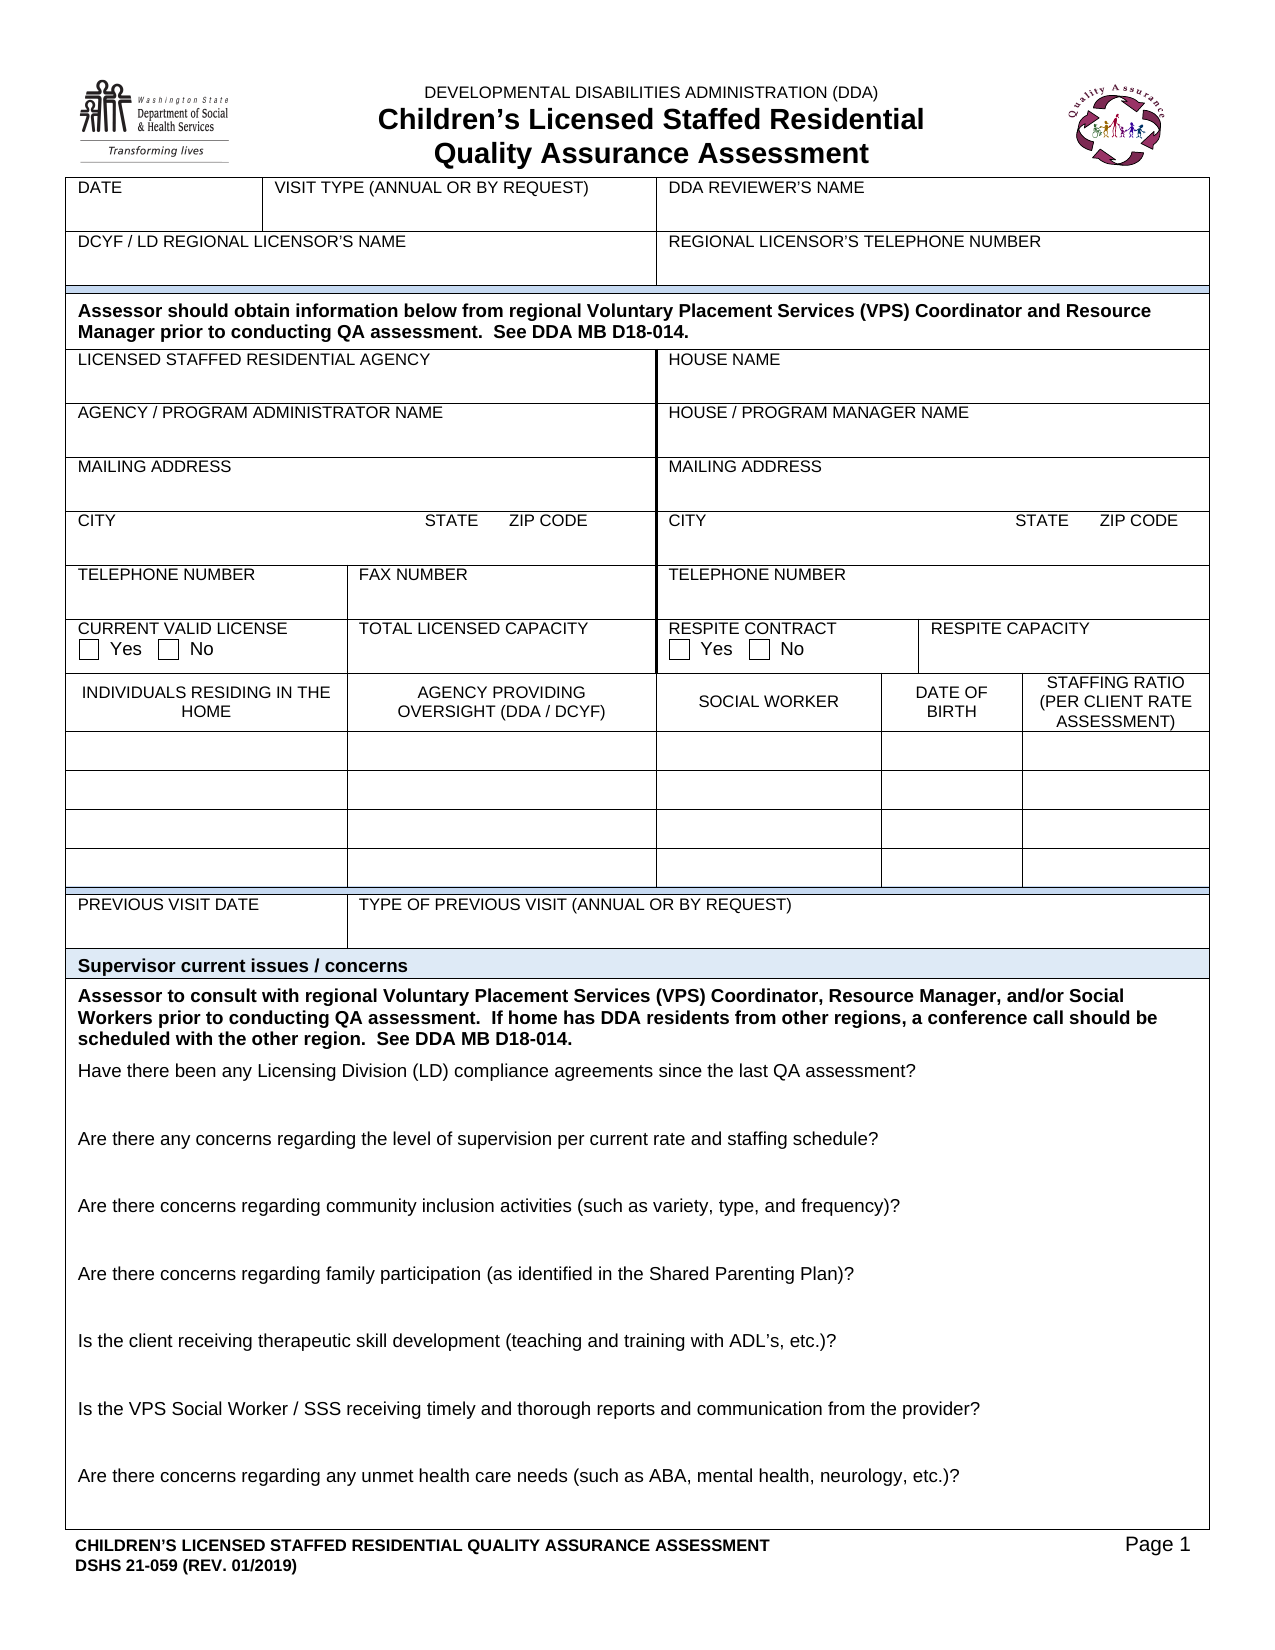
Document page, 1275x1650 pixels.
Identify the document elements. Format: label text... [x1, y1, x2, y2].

table_header DEVELOPMENTAL DISABILITIES ADMINISTRATION (DDA) Children’s Licensed Staffed Residential Quality Assurance Assessment [234, 75, 1069, 177]
table_cell AGENCY PROVIDING OVERSIGHT (DDA / DCYF) [348, 674, 656, 731]
table_header [1069, 75, 1209, 177]
table_cell TOTAL LICENSED CAPACITY [348, 620, 655, 672]
table_cell [1023, 849, 1209, 886]
table_cell VISIT TYPE (ANNUAL OR BY REQUEST) [263, 178, 656, 231]
table_cell [348, 732, 656, 769]
table_cell Are there any concerns regarding the level of supervision per current rate and staffing schedule? [66, 1124, 1209, 1191]
table_cell HOUSE NAME [658, 350, 1209, 403]
table_cell Are there concerns regarding any unmet health care needs (such as ABA, mental health, neurology, etc.)? [66, 1461, 1209, 1528]
table_cell FAX NUMBER [348, 566, 655, 618]
table_cell PREVIOUS VISIT DATE [66, 895, 347, 948]
picture [77, 74, 231, 164]
table_cell [348, 810, 656, 847]
table_cell [66, 810, 347, 847]
table_cell [66, 849, 347, 886]
table_cell Have there been any Licensing Division (LD) compliance agreements since the last QA assessment? [66, 1056, 1209, 1123]
table_cell [1023, 810, 1209, 847]
table_cell STAFFING RATIO (PER CLIENT RATE ASSESSMENT) [1023, 674, 1209, 731]
table_cell AGENCY / PROGRAM ADMINISTRATOR NAME [66, 404, 655, 457]
table_header [66, 75, 234, 177]
table_cell HOUSE / PROGRAM MANAGER NAME [658, 404, 1209, 457]
table_cell Supervisor current issues / concerns [66, 949, 1209, 978]
table_cell [66, 888, 1209, 894]
table_cell INDIVIDUALS RESIDING IN THE HOME [66, 674, 347, 731]
table_cell [882, 771, 1022, 808]
table_cell Are there concerns regarding family participation (as identified in the Shared Parenting Plan)? [66, 1259, 1209, 1326]
table_cell [657, 810, 881, 847]
table_cell SOCIAL WORKER [657, 674, 881, 731]
table_cell LICENSED STAFFED RESIDENTIAL AGENCY [66, 350, 655, 403]
table_cell [348, 849, 656, 886]
table_cell [657, 771, 881, 808]
table_cell REGIONAL LICENSOR’S TELEPHONE NUMBER [657, 232, 1209, 285]
table_cell [882, 732, 1022, 769]
table_cell Assessor to consult with regional Voluntary Placement Services (VPS) Coordinator, Resource Manager, and/or Social Workers prior to conducting QA assessment. If home has DDA residents from other regions, a conference call should be scheduled with the other region. See DDA MB D18-014. [66, 979, 1209, 1056]
table_cell [66, 732, 347, 769]
table_cell Are there concerns regarding community inclusion activities (such as variety, type, and frequency)? [66, 1191, 1209, 1258]
table_cell CITY STATE ZIP CODE [658, 512, 1209, 564]
table_cell [1023, 732, 1209, 769]
table_cell TYPE OF PREVIOUS VISIT (ANNUAL OR BY REQUEST) [348, 895, 1209, 948]
table_cell [882, 810, 1022, 847]
table_cell DATE OF BIRTH [882, 674, 1022, 731]
table_cell [66, 771, 347, 808]
table_cell [66, 286, 1209, 293]
table_cell DCYF / LD REGIONAL LICENSOR’S NAME [66, 232, 656, 285]
table_cell CURRENT VALID LICENSE Yes No [66, 620, 347, 672]
table_cell DDA REVIEWER’S NAME [657, 178, 1209, 231]
table_cell CITY STATE ZIP CODE [66, 512, 655, 564]
table_cell RESPITE CAPACITY [919, 620, 1209, 672]
table_cell [882, 849, 1022, 886]
table_cell MAILING ADDRESS [658, 458, 1209, 511]
table_cell TELEPHONE NUMBER [658, 566, 1209, 618]
table_cell Assessor should obtain information below from regional Voluntary Placement Services (VPS) Coordinator and Resource Manager prior to conducting QA assessment. See DDA MB D18-014. [66, 294, 1209, 349]
table_cell Is the VPS Social Worker / SSS receiving timely and thorough reports and communication from the provider? [66, 1394, 1209, 1461]
table_cell Is the client receiving therapeutic skill development (teaching and training with ADL’s, etc.)? [66, 1326, 1209, 1393]
table_cell [657, 732, 881, 769]
table_cell MAILING ADDRESS [66, 458, 655, 511]
table_cell [348, 771, 656, 808]
table_cell [657, 849, 881, 886]
table_cell DATE [66, 178, 262, 231]
table_cell [1023, 771, 1209, 808]
table_cell RESPITE CONTRACT Yes No [658, 620, 918, 672]
table_cell TELEPHONE NUMBER [66, 566, 347, 618]
